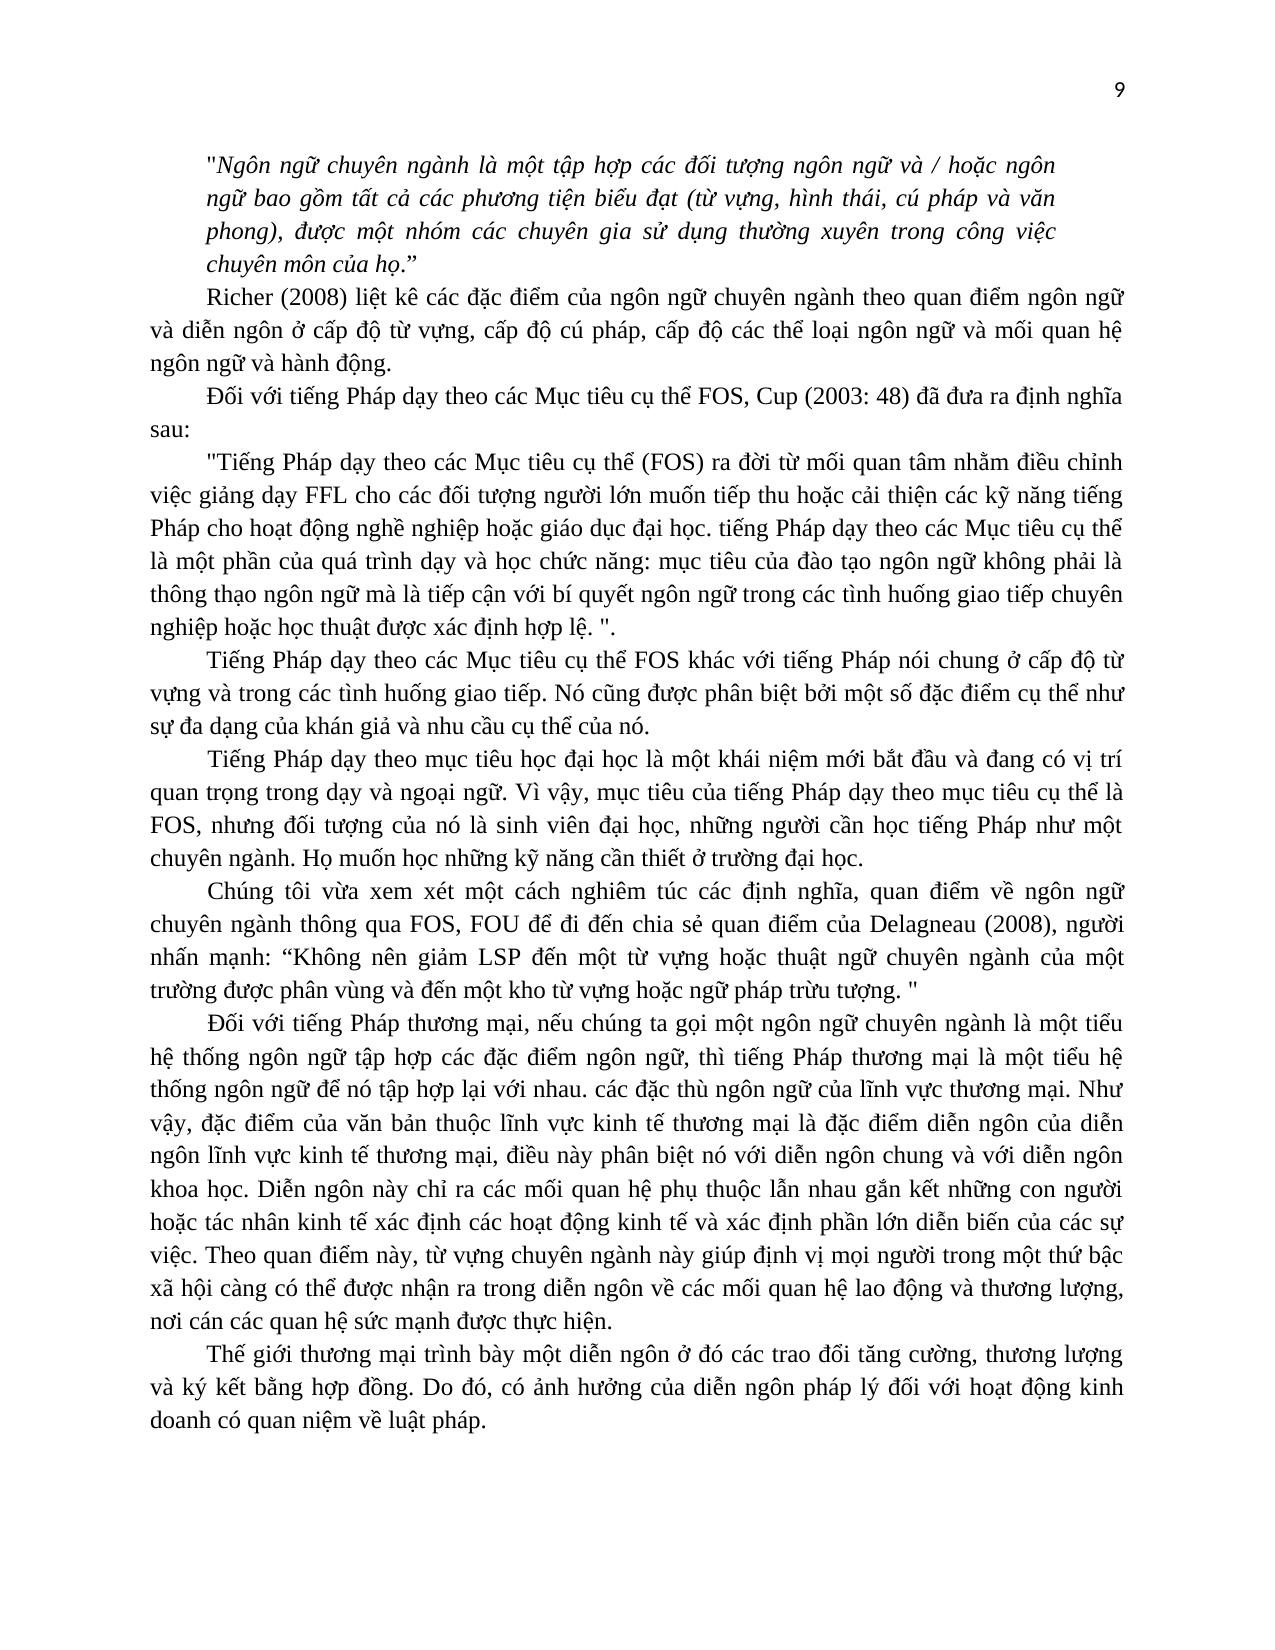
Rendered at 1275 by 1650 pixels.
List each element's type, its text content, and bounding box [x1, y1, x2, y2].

text Chúng tôi vừa xem xét một cách nghiêm túc các định nghĩa, quan điểm về ngôn ngữ chuyên ngành thông qua FOS, FOU để đi đến chia sẻ quan điểm của Delagneau (2008), người nhấn mạnh: “Không nên giảm LSP đến một từ vựng hoặc thuật ngữ chuyên ngành của một trường được phân vùng và đến một kho từ vựng hoặc ngữ pháp trừu tượng. " [150, 876, 1125, 1004]
text Đối với tiếng Pháp thương mại, nếu chúng ta gọi một ngôn ngữ chuyên ngành là một tiểu hệ thống ngôn ngữ tập hợp các đặc điểm ngôn ngữ, thì tiếng Pháp thương mại là một tiểu hệ thống ngôn ngữ để nó tập hợp lại với nhau. các đặc thù ngôn ngữ của lĩnh vực thương mại. Như vậy, đặc điểm của văn bản thuộc lĩnh vực kinh tế thương mại là đặc điểm diễn ngôn của diễn ngôn lĩnh vực kinh tế thương mại, điều này phân biệt nó với diễn ngôn chung và với diễn ngôn khoa học. Diễn ngôn này chỉ ra các mối quan hệ phụ thuộc lẫn nhau gắn kết những con người hoặc tác nhân kinh tế xác định các hoạt động kinh tế và xác định phần lớn diễn biến của các sự việc. Theo quan điểm này, từ vựng chuyên ngành này giúp định vị mọi người trong một thứ bậc xã hội càng có thể được nhận ra trong diễn ngôn về các mối quan hệ lao động và thương lượng, nơi cán các quan hệ sức mạnh được thực hiện. [150, 1008, 1125, 1334]
text "Tiếng Pháp dạy theo các Mục tiêu cụ thể (FOS) ra đời từ mối quan tâm nhằm điều chỉnh việc giảng dạy FFL cho các đối tượng người lớn muốn tiếp thu hoặc cải thiện các kỹ năng tiếng Pháp cho hoạt động nghề nghiệp hoặc giáo dục đại học. tiếng Pháp dạy theo các Mục tiêu cụ thể là một phần của quá trình dạy và học chức năng: mục tiêu của đào tạo ngôn ngữ không phải là thông thạo ngôn ngữ mà là tiếp cận với bí quyết ngôn ngữ trong các tình huống giao tiếp chuyên nghiệp hoặc học thuật được xác định hợp lệ. ". [150, 447, 1125, 641]
text "Ngôn ngữ chuyên ngành là một tập hợp các đối tượng ngôn ngữ và / hoặc ngôn ngữ bao gồm tất cả các phương tiện biểu đạt (từ vựng, hình thái, cú pháp và văn phong), được một nhóm các chuyên gia sử dụng thường xuyên trong công việc chuyên môn của họ.” [206, 150, 1059, 278]
text Đối với tiếng Pháp dạy theo các Mục tiêu cụ thể FOS, Cup (2003: 48) đã đưa ra định nghĩa sau: [150, 381, 1125, 443]
text Tiếng Pháp dạy theo mục tiêu học đại học là một khái niệm mới bắt đầu và đang có vị trí quan trọng trong dạy và ngoại ngữ. Vì vậy, mục tiêu của tiếng Pháp dạy theo mục tiêu cụ thể là FOS, nhưng đối tượng của nó là sinh viên đại học, những người cần học tiếng Pháp như một chuyên ngành. Họ muốn học những kỹ năng cần thiết ở trường đại học. [150, 744, 1125, 872]
text Richer (2008) liệt kê các đặc điểm của ngôn ngữ chuyên ngành theo quan điểm ngôn ngữ và diễn ngôn ở cấp độ từ vựng, cấp độ cú pháp, cấp độ các thể loại ngôn ngữ và mối quan hệ ngôn ngữ và hành động. [150, 282, 1125, 377]
text Thế giới thương mại trình bày một diễn ngôn ở đó các trao đổi tăng cường, thương lượng và ký kết bằng hợp đồng. Do đó, có ảnh hưởng của diễn ngôn pháp lý đối với hoạt động kinh doanh có quan niệm về luật pháp. [150, 1339, 1125, 1433]
text Tiếng Pháp dạy theo các Mục tiêu cụ thể FOS khác với tiếng Pháp nói chung ở cấp độ từ vựng và trong các tình huống giao tiếp. Nó cũng được phân biệt bởi một số đặc điểm cụ thể như sự đa dạng của khán giả và nhu cầu cụ thể của nó. [150, 645, 1125, 740]
